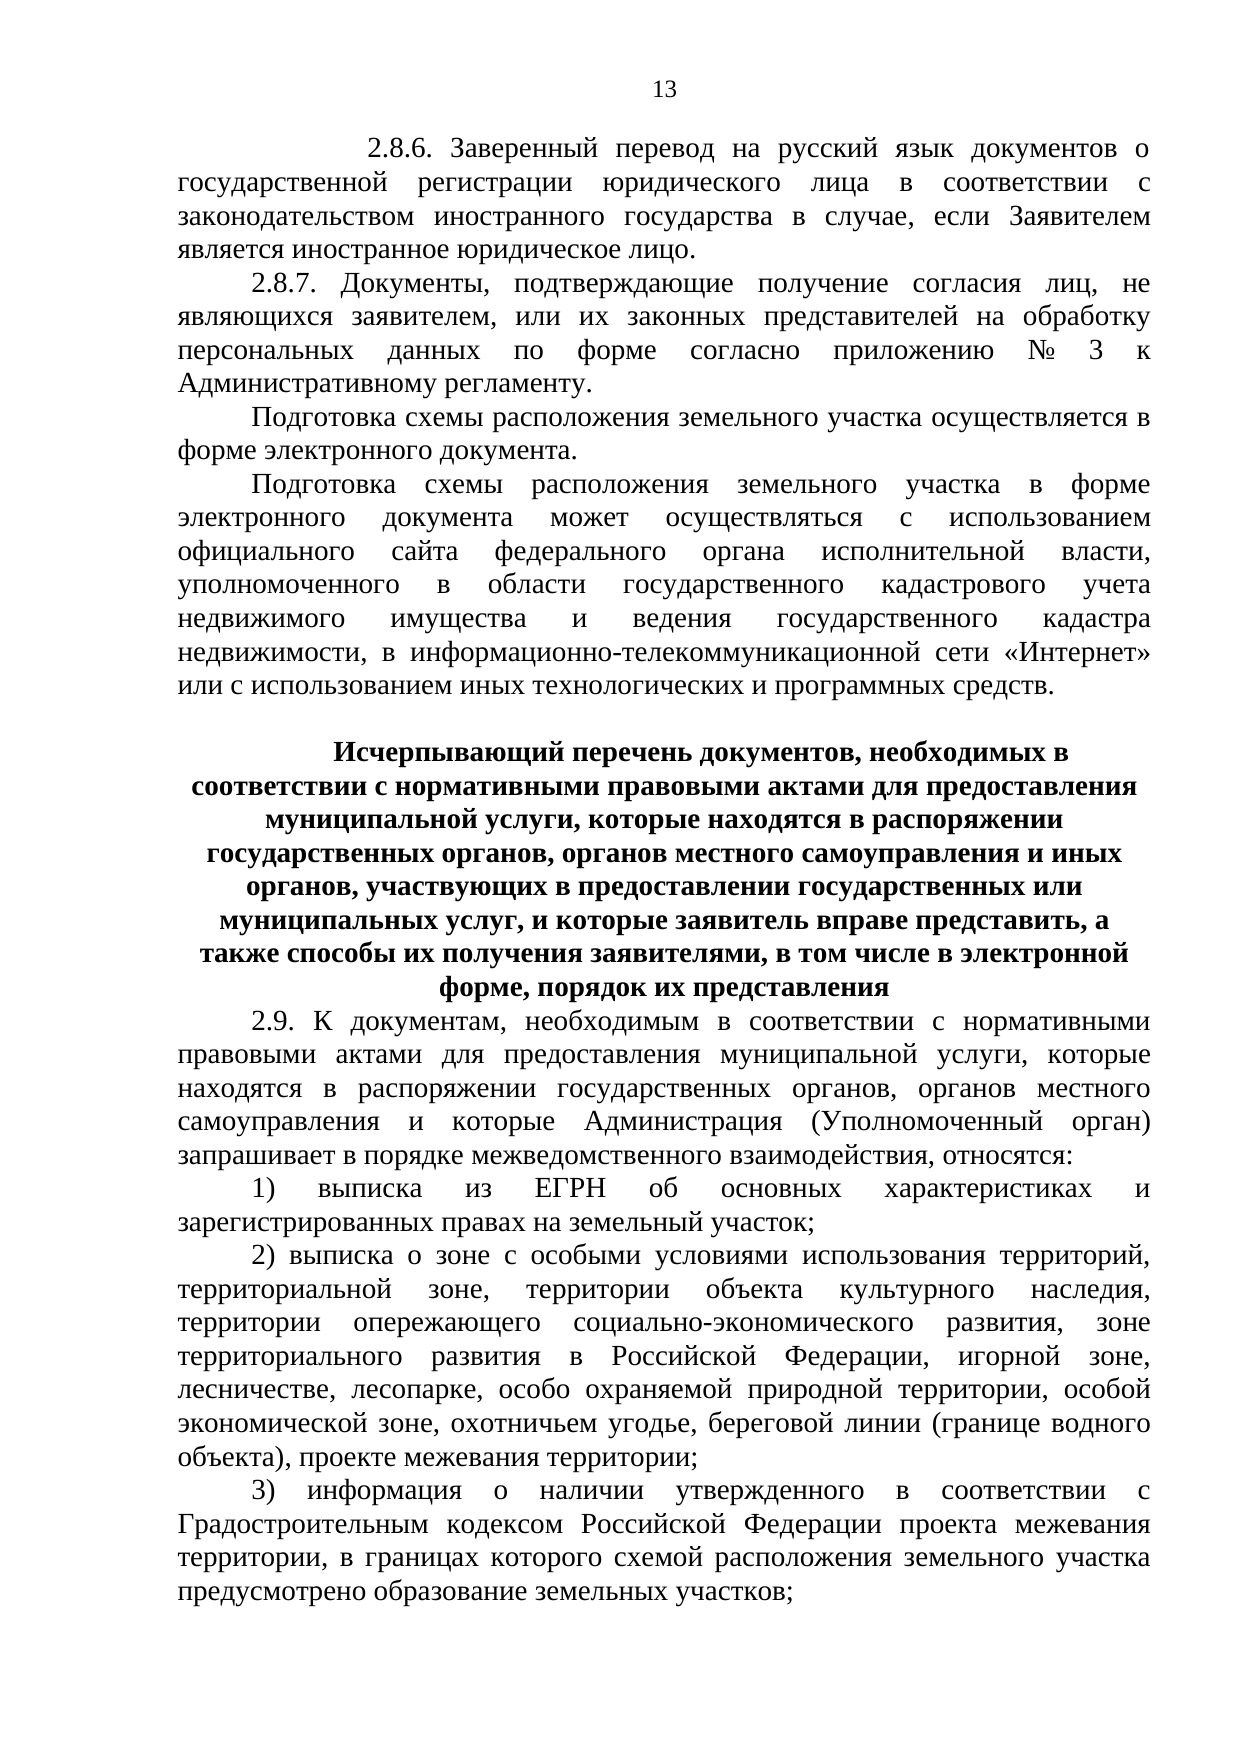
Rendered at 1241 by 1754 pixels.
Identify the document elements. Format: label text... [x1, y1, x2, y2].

text 2.9. К документам, необходимым в соответствии с нормативными правовыми актами для предоставления муниципальной услуги, которые находятся в распоряжении государственных органов, органов местного самоуправления и которые Администрация (Уполномоченный орган) запрашивает в порядке межведомственного взаимодействия, относятся: [177, 1003, 1152, 1170]
text Исчерпывающий перечень документов, необходимых в соответствии с нормативными правовыми актами для предоставления муниципальной услуги, которые находятся в распоряжении государственных органов, органов местного самоуправления и иных органов, участвующих в предоставлении государственных или муниципальных услуг, и которые заявитель вправе представить, а также способы их получения заявителями, в том числе в электронной форме, порядок их представления [177, 734, 1152, 1003]
text Подготовка схемы расположения земельного участка в форме электронного документа может осуществляться с использованием официального сайта федерального органа исполнительной власти, уполномоченного в области государственного кадастрового учета недвижимого имущества и ведения государственного кадастра недвижимости, в информационно-телекоммуникационной сети «Интернет» или с использованием иных технологических и программных средств. [177, 466, 1152, 701]
text 2.8.6. Заверенный перевод на русский язык документов о государственной регистрации юридического лица в соответствии с законодательством иностранного государства в случае, если Заявителем является иностранное юридическое лицо. [177, 131, 1152, 265]
text 1) выписка из ЕГРН об основных характеристиках и зарегистрированных правах на земельный участок; [177, 1170, 1152, 1237]
text 2) выписка о зоне с особыми условиями использования территорий, территориальной зоне, территории объекта культурного наследия, территории опережающего социально-экономического развития, зоне территориального развития в Российской Федерации, игорной зоне, лесничестве, лесопарке, особо охраняемой природной территории, особой экономической зоне, охотничьем угодье, береговой линии (границе водного объекта), проекте межевания территории; [177, 1237, 1152, 1472]
text 3) информация о наличии утвержденного в соответствии с Градостроительным кодексом Российской Федерации проекта межевания территории, в границах которого схемой расположения земельного участка предусмотрено образование земельных участков; [177, 1472, 1152, 1606]
text 2.8.7. Документы, подтверждающие получение согласия лиц, не являющихся заявителем, или их законных представителей на обработку персональных данных по форме согласно приложению № 3 к Административному регламенту. [177, 265, 1152, 399]
text Подготовка схемы расположения земельного участка осуществляется в форме электронного документа. [177, 399, 1152, 466]
